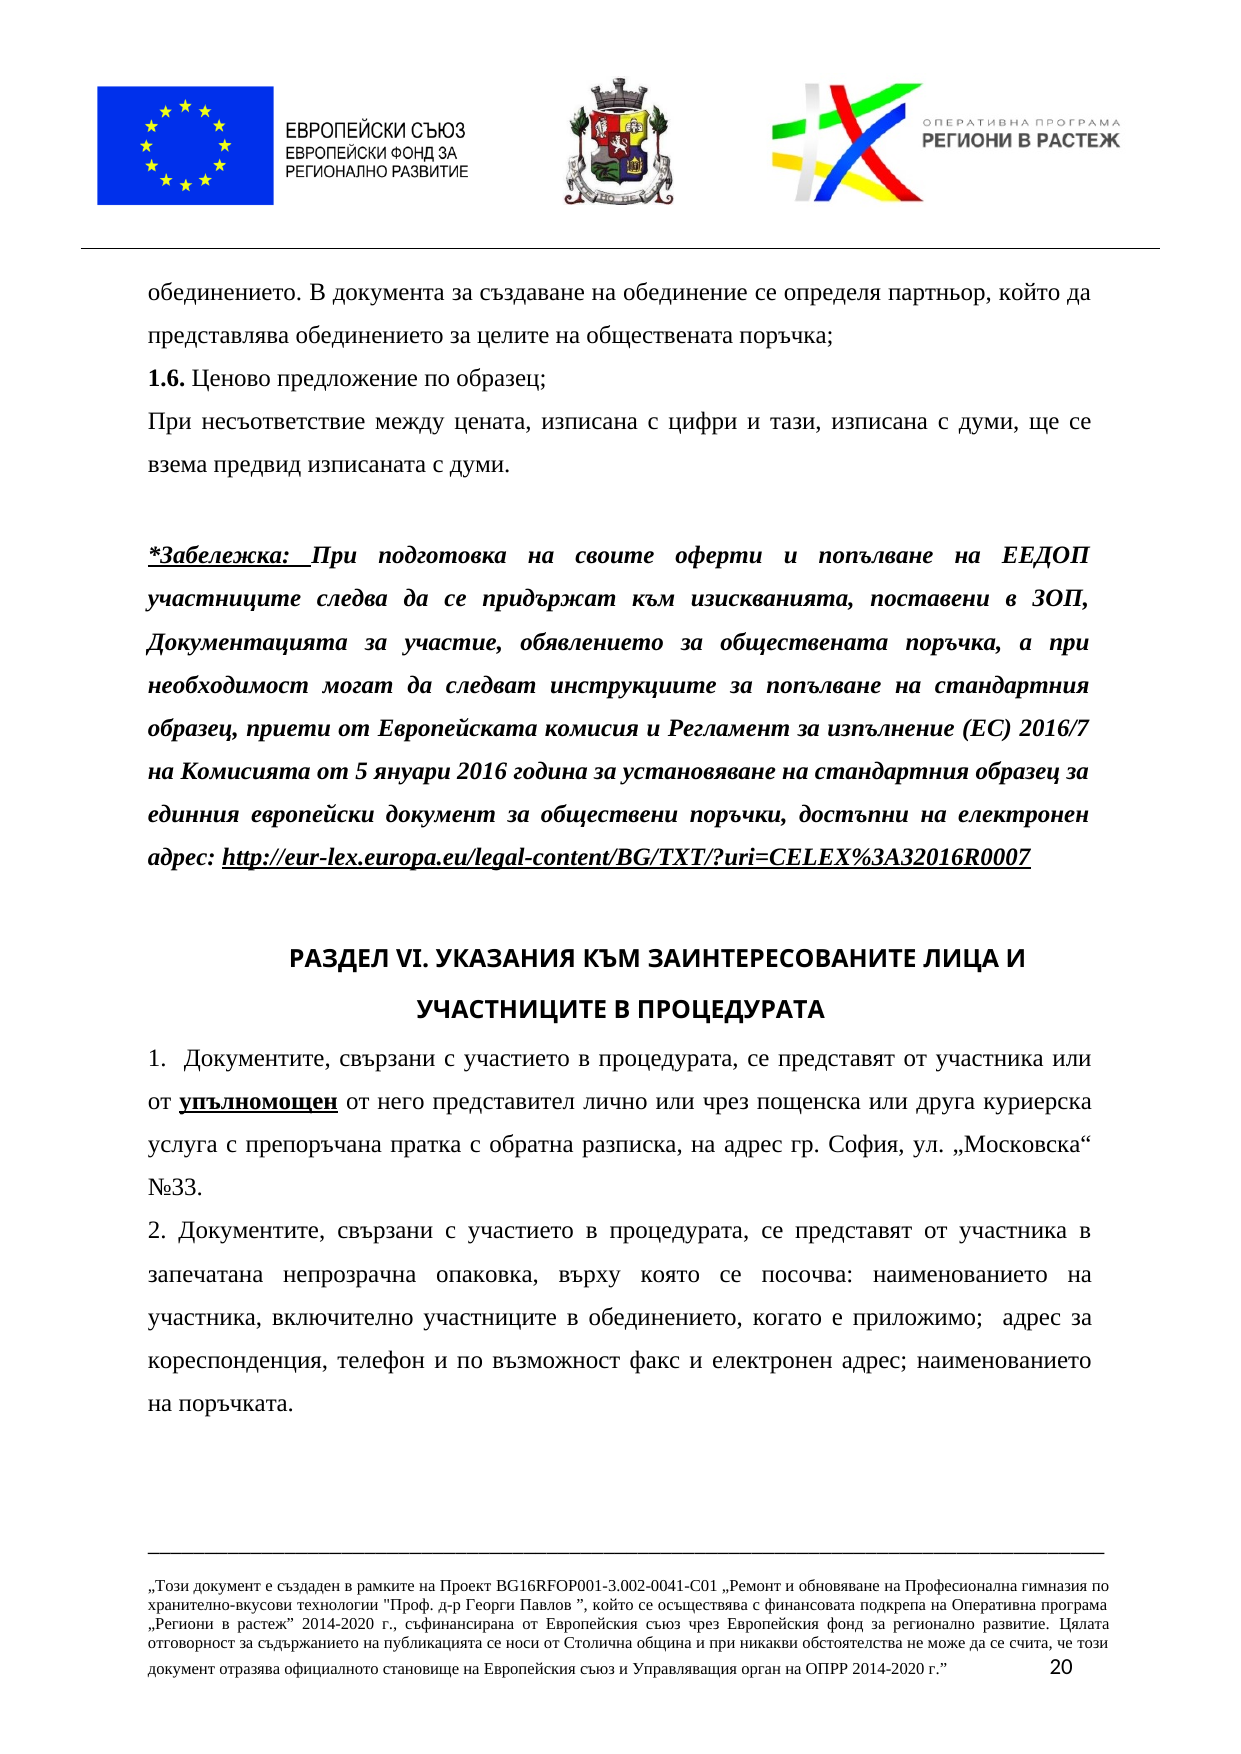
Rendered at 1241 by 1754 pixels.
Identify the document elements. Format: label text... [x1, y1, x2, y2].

text 1.6. Ценово предложение по образец; [148, 363, 1093, 392]
text 2. Документите, свързани с участието в процедурата, се представят от участника в запечатана непрозрачна опаковка, върху която се посочва: наименованието на участника, включително участниците в обединението, когато е приложимо; адрес за кореспонденция, телефон и по възможност факс и електронен адрес; наименованието на поръчката. [148, 1216, 1093, 1417]
text Раздел VI. УКАЗАНИЯ КЪМ ЗАИНТЕРЕСОВАНИТЕ ЛИЦА И УЧАСТНИЦИТЕ В ПРОЦЕДУРАТА [149, 941, 1093, 1026]
picture [80, 73, 501, 221]
picture [753, 73, 1146, 210]
text *Забележка: При подготовка на своите оферти и попълване на ЕЕДОП участниците следва да се придържат към изискванията, поставени в ЗОП, Документацията за участие, обявлението за обществената поръчка, а при необходимост могат да следват инструкциите за попълване на стандартния образец, приети от Европейската комисия и Регламент за изпълнение (ЕС) 2016/7 на Комисията от 5 януари 2016 година за установяване на стандартния образец за единния европейски документ за обществени поръчки, достъпни на електронен адрес: http://eur-lex.europa.eu/legal-content/BG/TXT/?uri=CELEX%3A32016R0007 [148, 540, 1093, 871]
picture [562, 76, 675, 205]
text 1. Документите, свързани с участието в процедурата, се представят от участника или от упълномощен от него представител лично или чрез пощенска или друга куриерска услуга с препоръчана пратка с обратна разписка, на адрес гр. София, ул. „Московска“ №33. [148, 1043, 1093, 1201]
text При несъответствие между цената, изписана с цифри и тази, изписана с думи, ще се взема предвид изписаната с думи. [148, 406, 1093, 478]
